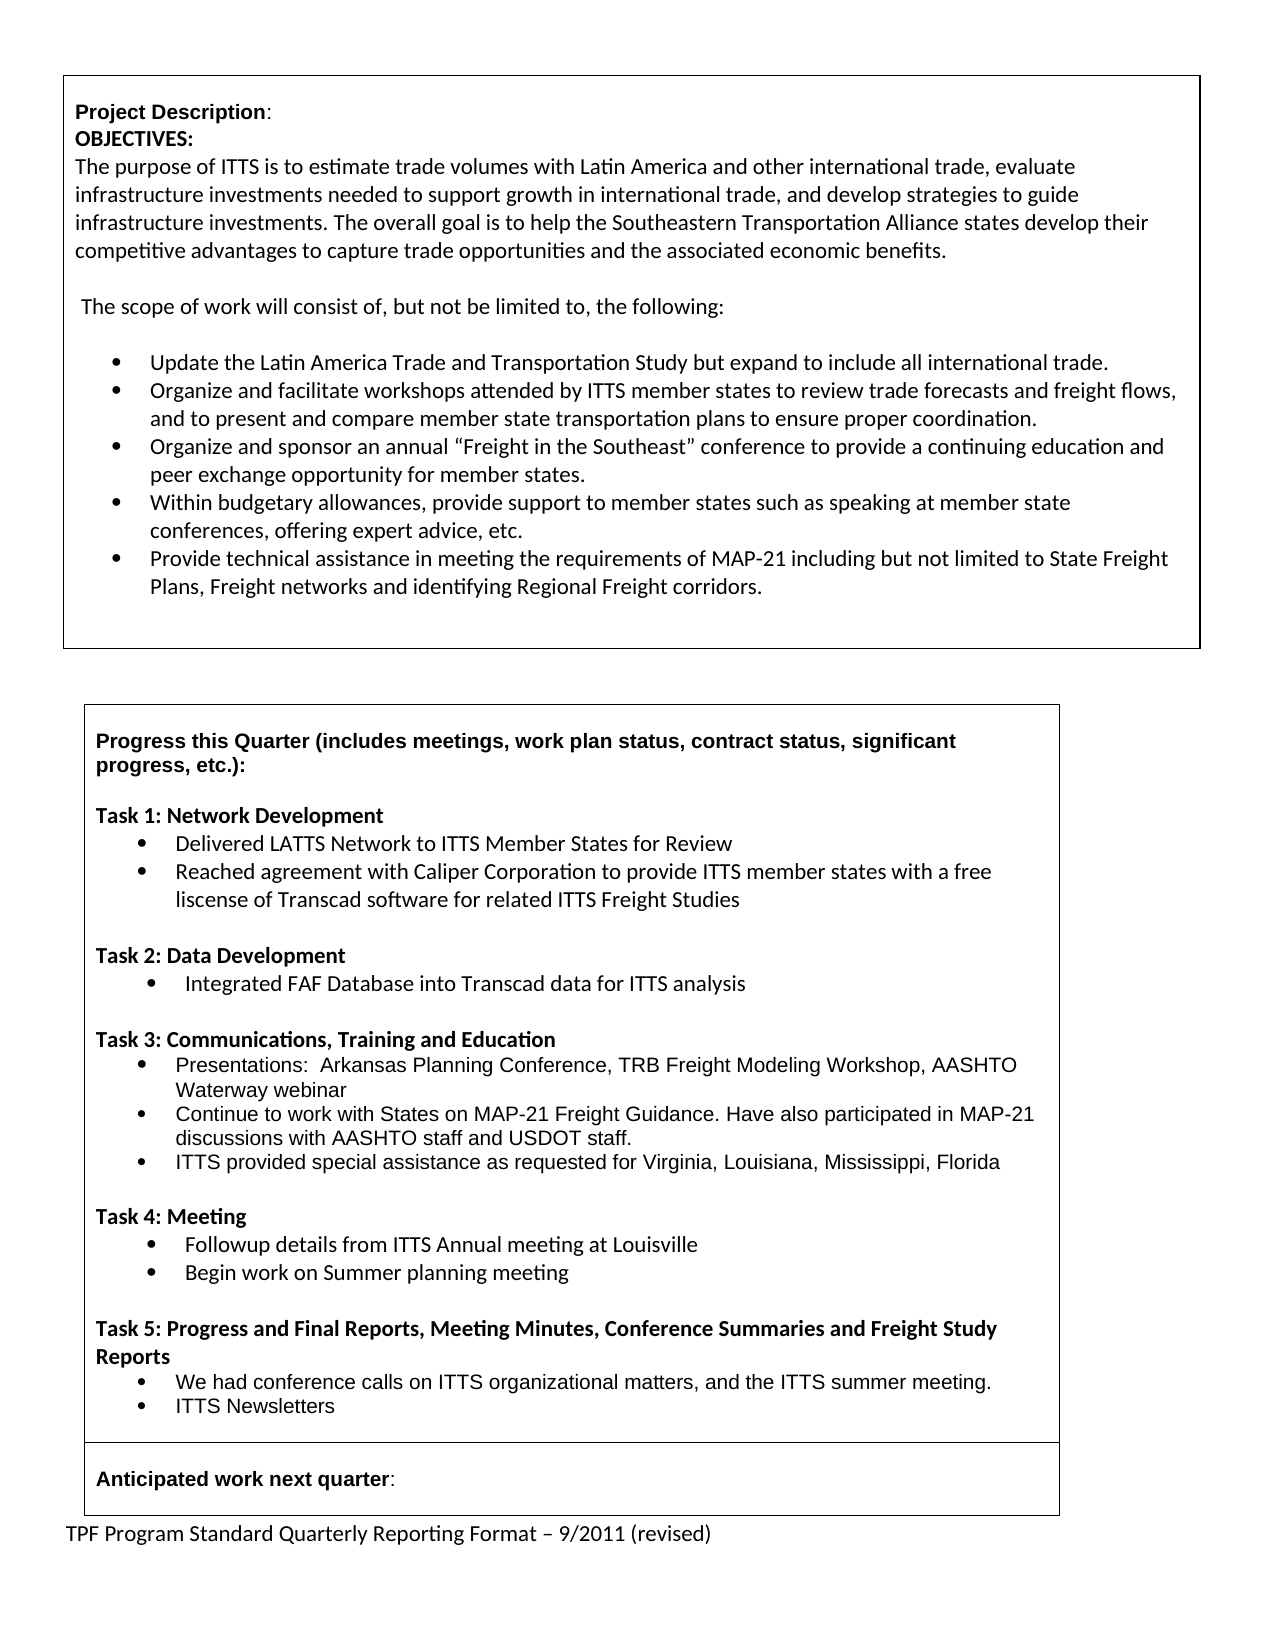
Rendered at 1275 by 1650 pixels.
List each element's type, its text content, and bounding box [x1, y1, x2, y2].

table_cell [85, 1443, 1059, 1515]
table_header Progress this Quarter (includes meetings, work plan status, contract status, significant progress, etc.): Task 1: Network Development Delivered LATTS Network to ITTS Member States for Review Reached agreement with Caliper Corporation to provide ITTS member states with a free liscense of Transcad software for related ITTS Freight Studies Task 2: Data Development Integrated FAF Database into Transcad data for ITTS analysis Task 3: Communications, Training and Education Presentations: Arkansas Planning Conference, TRB Freight Modeling Workshop, AASHTO Waterway webinar Continue to work with States on MAP-21 Freight Guidance. Have also participated in MAP-21 discussions with AASHTO staff and USDOT staff. ITTS provided special assistance as requested for Virginia, Louisiana, Mississippi, Florida Task 4: Meeting Followup details from ITTS Annual meeting at Louisville Begin work on Summer planning meeting Task 5: Progress and Final Reports, Meeting Minutes, Conference Summaries and Freight Study Reports We had conference calls on ITTS organizational matters, and the ITTS summer meeting. ITTS Newsletters [85, 705, 1059, 1442]
table_header Project Description: OBJECTIVES: The purpose of ITTS is to estimate trade volumes with Latin America and other international trade, evaluate infrastructure investments needed to support growth in international trade, and develop strategies to guide infrastructure investments. The overall goal is to help the Southeastern Transportation Alliance states develop their competitive advantages to capture trade opportunities and the associated economic benefits. The scope of work will consist of, but not be limited to, the following: Update the Latin America Trade and Transportation Study but expand to include all international trade. Organize and facilitate workshops attended by ITTS member states to review trade forecasts and freight flows, and to present and compare member state transportation plans to ensure proper coordination. Organize and sponsor an annual “Freight in the Southeast” conference to provide a continuing education and peer exchange opportunity for member states. Within budgetary allowances, provide support to member states such as speaking at member state conferences, offering expert advice, etc. Provide technical assistance in meeting the requirements of MAP-21 including but not limited to State Freight Plans, Freight networks and identifying Regional Freight corridors. [64, 76, 1199, 648]
